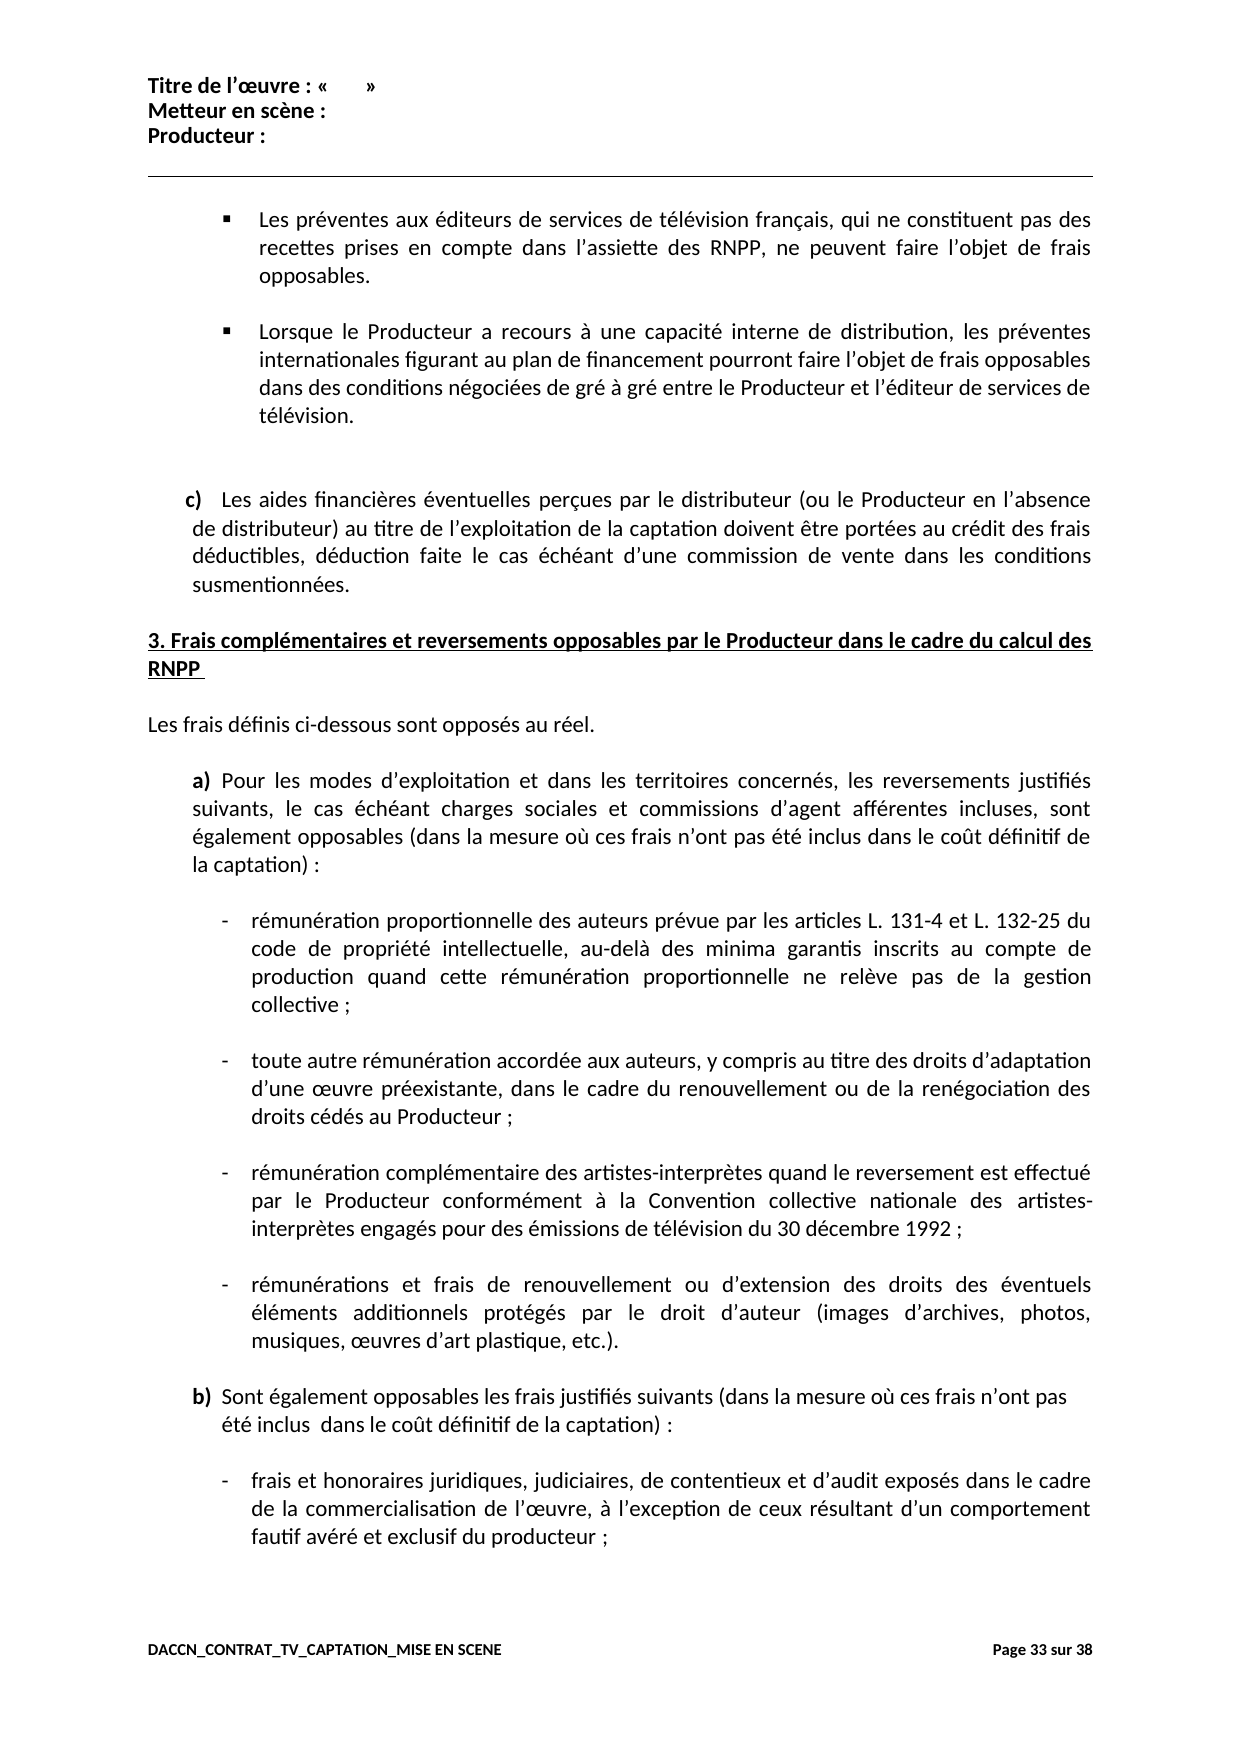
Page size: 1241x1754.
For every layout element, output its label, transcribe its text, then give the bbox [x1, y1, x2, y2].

text 3. Frais complémentaires et reversements opposables par le Producteur dans le cadre du calcul des RNPP [148, 626, 1093, 650]
list Sont également opposables les frais justifiés suivants (dans la mesure où ces frais n’ont pas été inclus dans le coût définitif de la captation) : [192, 1382, 1093, 1438]
list Les aides financières éventuelles perçues par le distributeur (ou le Producteur en l’absence de distributeur) au titre de l’exploitation de la captation doivent être portées au crédit des frais déductibles, déduction faite le cas échéant d’une commission de vente dans les conditions susmentionnées. [185, 486, 1093, 598]
list Pour les modes d’exploitation et dans les territoires concernés, les reversements justifiés suivants, le cas échéant charges sociales et commissions d’agent afférentes incluses, sont également opposables (dans la mesure où ces frais n’ont pas été inclus dans le coût définitif de la captation) : [192, 766, 1093, 878]
list Lorsque le Producteur a recours à une capacité interne de distribution, les préventes internationales figurant au plan de financement pourront faire l’objet de frais opposables dans des conditions négociées de gré à gré entre le Producteur et l’éditeur de services de télévision. [221, 317, 1093, 429]
list frais et honoraires juridiques, judiciaires, de contentieux et d’audit exposés dans le cadre de la commercialisation de l’œuvre, à l’exception de ceux résultant d’un comportement fautif avéré et exclusif du producteur ; [221, 1466, 1093, 1550]
list rémunérations et frais de renouvellement ou d’extension des droits des éventuels éléments additionnels protégés par le droit d’auteur (images d’archives, photos, musiques, œuvres d’art plastique, etc.). [221, 1270, 1093, 1354]
text 3. Frais complémentaires et reversements opposables par le Producteur dans le cadre du calcul des RNPP [148, 651, 1093, 682]
list toute autre rémunération accordée aux auteurs, y compris au titre des droits d’adaptation d’une œuvre préexistante, dans le cadre du renouvellement ou de la renégociation des droits cédés au Producteur ; [221, 1046, 1093, 1130]
list rémunération proportionnelle des auteurs prévue par les articles L. 131-4 et L. 132-25 du code de propriété intellectuelle, au-delà des minima garantis inscrits au compte de production quand cette rémunération proportionnelle ne relève pas de la gestion collective ; [221, 906, 1093, 1018]
list rémunération complémentaire des artistes-interprètes quand le reversement est effectué par le Producteur conformément à la Convention collective nationale des artistes-interprètes engagés pour des émissions de télévision du 30 décembre 1992 ; [221, 1158, 1093, 1242]
list Les préventes aux éditeurs de services de télévision français, qui ne constituent pas des recettes prises en compte dans l’assiette des RNPP, ne peuvent faire l’objet de frais opposables. [221, 205, 1093, 289]
text Les frais définis ci-dessous sont opposés au réel. [148, 710, 1093, 738]
